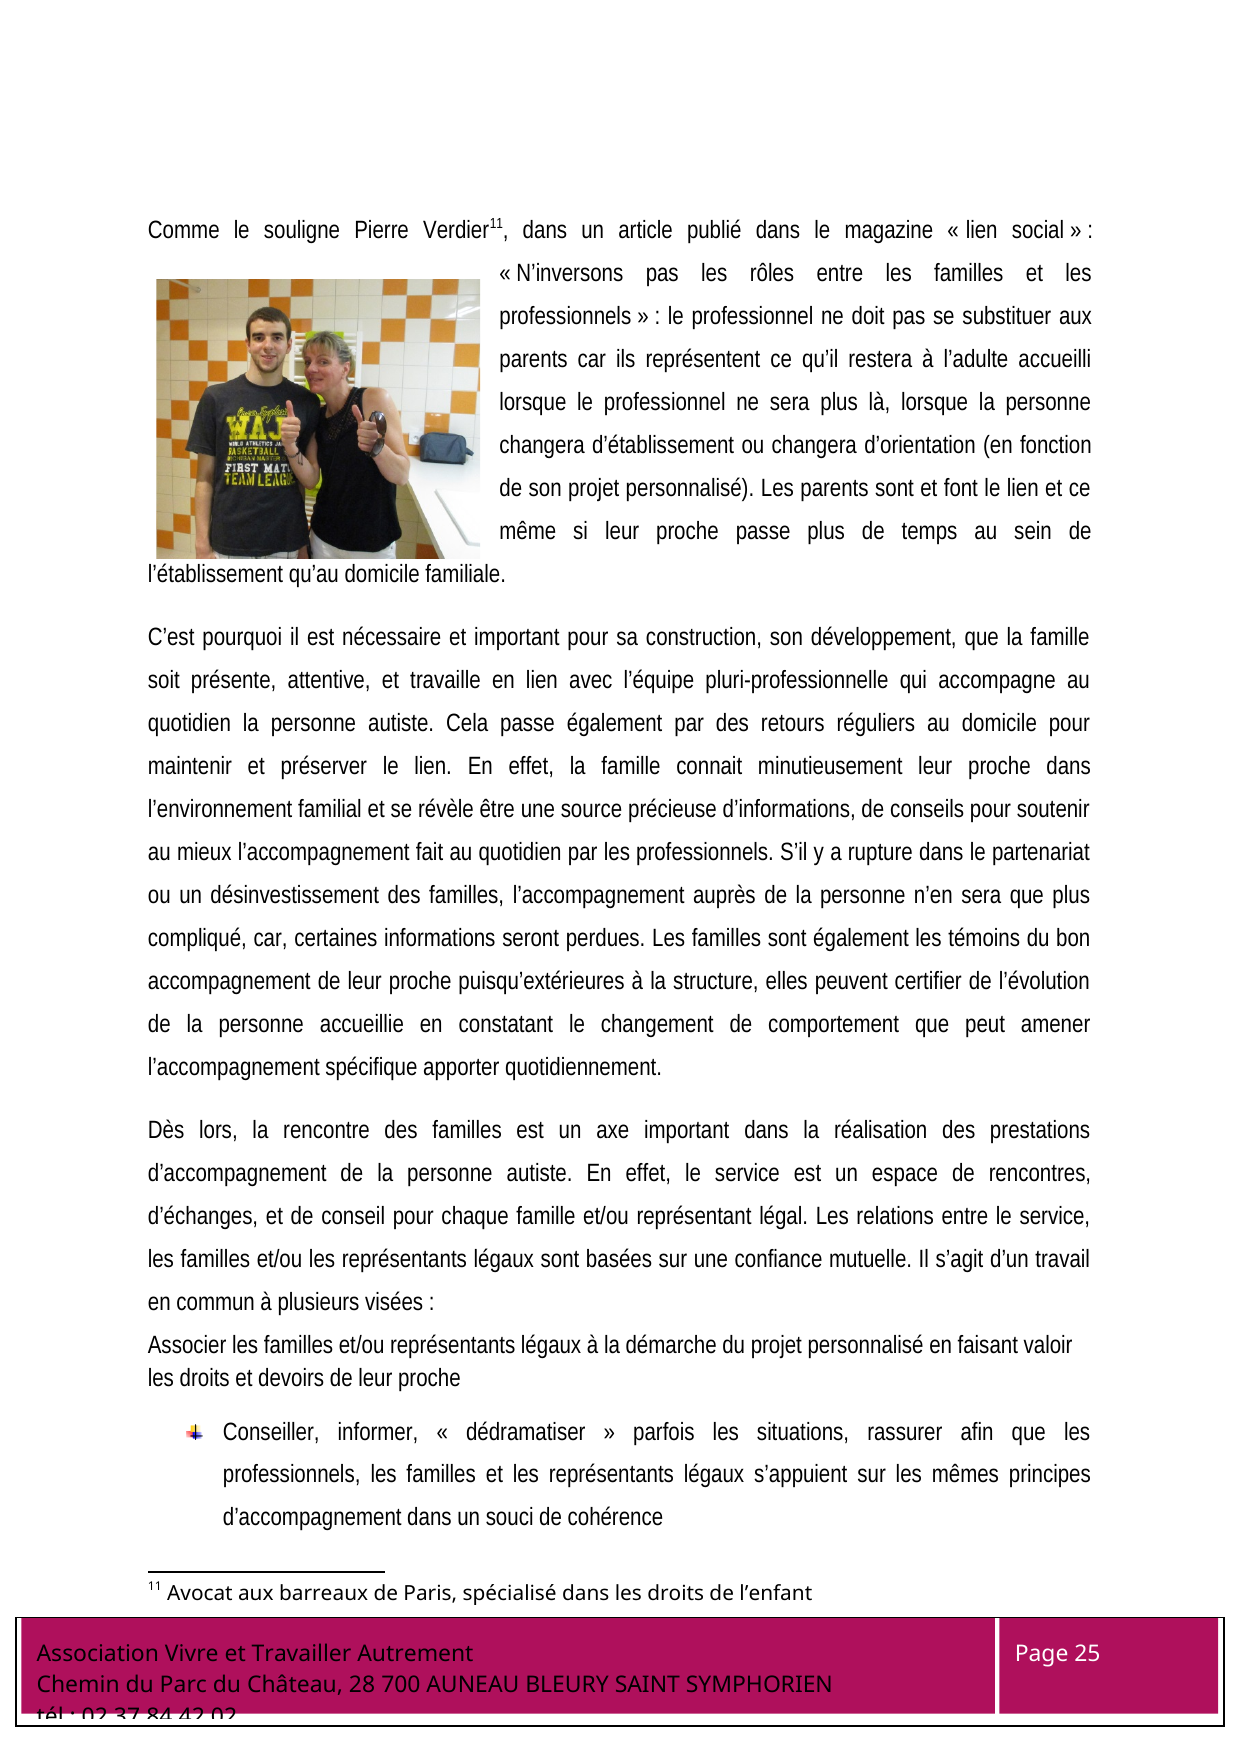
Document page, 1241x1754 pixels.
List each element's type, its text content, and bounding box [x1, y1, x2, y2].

picture [186, 1294, 203, 1312]
text C’est pourquoi il est nécessaire et important pour sa construction, son développement, que la famille soit présente, attentive, et travaille en lien avec l’équipe pluri-professionnelle qui accompagne au quotidien la personne autiste. Cela passe également par des retours réguliers au domicile pour maintenir et préserver le lien. En effet, la famille connait minutieusement leur proche dans l’environnement familial et se révèle être une source précieuse d’informations, de conseils pour soutenir au mieux l’accompagnement fait au quotidien par les professionnels. S’il y a rupture dans le partenariat ou un désinvestissement des familles, l’accompagnement auprès de la personne n’en sera que plus compliqué, car, certaines informations seront perdues. Les familles sont également les témoins du bon accompagnement de leur proche puisqu’extérieures à la structure, elles peuvent certifier de l’évolution de la personne accueillie en constatant le changement de comportement que peut amener l’accompagnement spécifique apporter quotidiennement. [148, 494, 1093, 951]
list Etre à l’écoute de la famille et/ou du représentant légal, de son questionnement, de ses difficultés pour y répondre dans la mesure du possible. [185, 1417, 1093, 1488]
list Conseiller, informer, « dédramatiser » parfois les situations, rassurer afin que les professionnels, les familles et les représentants légaux s’appuient sur les mêmes principes d’accompagnement dans un souci de cohérence [185, 1288, 1093, 1402]
text Associer les familles et/ou représentants légaux à la démarche du projet personnalisé en faisant valoir les droits et devoirs de leur proche [148, 1201, 1093, 1263]
text Comme le souligne Pierre Verdier, dans un article publié dans le magazine « lien social » : « N’inversons pas les rôles entre les familles et les professionnels » : le professionnel ne doit pas se substituer aux parents car ils représentent ce qu’il restera à l’adulte accueilli lorsque le professionnel ne sera plus là, lorsque la personne changera d’établissement ou changera d’orientation (en fonction de son projet personnalisé). Les parents sont et font le lien et ce même si leur proche passe plus de temps au sein de l’établissement qu’au domicile familiale. [148, 215, 1093, 458]
text Dès lors, la rencontre des familles est un axe important dans la réalisation des prestations d’accompagnement de la personne autiste. En effet, le service est un espace de rencontres, d’échanges, et de conseil pour chaque famille et/ou représentant légal. Les relations entre le service, les familles et/ou les représentants légaux sont basées sur une confiance mutuelle. Il s’agit d’un travail en commun à plusieurs visées : [148, 987, 1093, 1187]
picture [186, 1423, 203, 1440]
